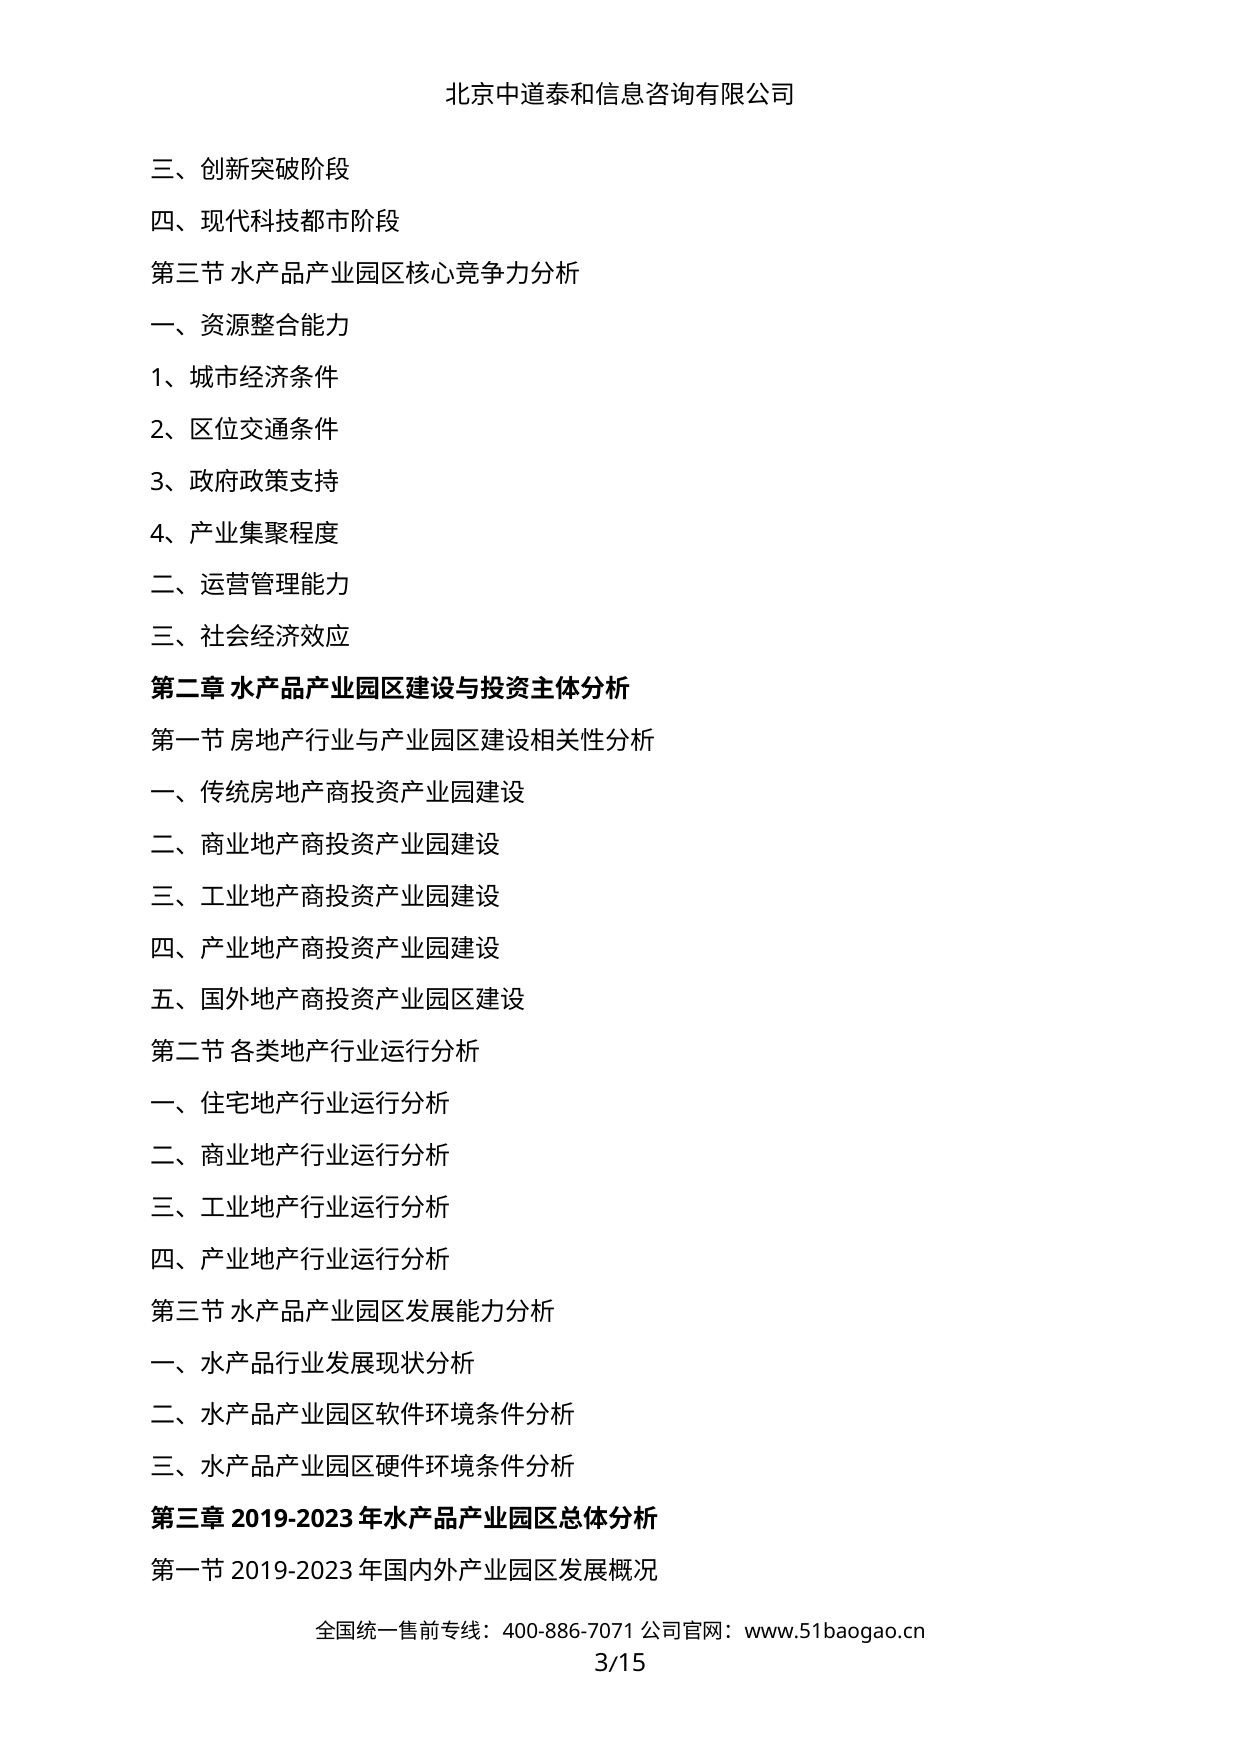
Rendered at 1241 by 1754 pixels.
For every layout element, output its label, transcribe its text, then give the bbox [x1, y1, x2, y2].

text 三、水产品产业园区硬件环境条件分析 [150, 1447, 1090, 1483]
text 二、商业地产商投资产业园建设 [150, 824, 1090, 861]
text 1、城市经济条件 [150, 357, 1090, 394]
text 一、传统房地产商投资产业园建设 [150, 772, 1090, 809]
text 二、水产品产业园区软件环境条件分析 [150, 1395, 1090, 1431]
text 第一节 房地产行业与产业园区建设相关性分析 [150, 721, 1090, 757]
text 四、现代科技都市阶段 [150, 202, 1090, 238]
text 一、资源整合能力 [150, 306, 1090, 342]
text 3、政府政策支持 [150, 461, 1090, 497]
text 三、创新突破阶段 [150, 150, 1090, 186]
text 第三节 水产品产业园区核心竞争力分析 [150, 254, 1090, 290]
text 四、产业地产商投资产业园建设 [150, 928, 1090, 964]
text 第二节 各类地产行业运行分析 [150, 1032, 1090, 1068]
text 三、工业地产商投资产业园建设 [150, 876, 1090, 912]
text 2、区位交通条件 [150, 409, 1090, 446]
text 二、商业地产行业运行分析 [150, 1136, 1090, 1172]
text 五、国外地产商投资产业园区建设 [150, 980, 1090, 1016]
text 第三章 2019-2023年水产品产业园区总体分析 [150, 1499, 1090, 1535]
text 一、水产品行业发展现状分析 [150, 1343, 1090, 1379]
text 一、住宅地产行业运行分析 [150, 1084, 1090, 1120]
text 四、产业地产行业运行分析 [150, 1239, 1090, 1276]
text 第三节 水产品产业园区发展能力分析 [150, 1291, 1090, 1327]
text 第一节 2019-2023年国内外产业园区发展概况 [150, 1551, 1090, 1587]
text 二、运营管理能力 [150, 565, 1090, 601]
text 第二章 水产品产业园区建设与投资主体分析 [150, 669, 1090, 705]
text 三、社会经济效应 [150, 617, 1090, 653]
text 三、工业地产行业运行分析 [150, 1187, 1090, 1224]
text 4、产业集聚程度 [150, 513, 1090, 549]
